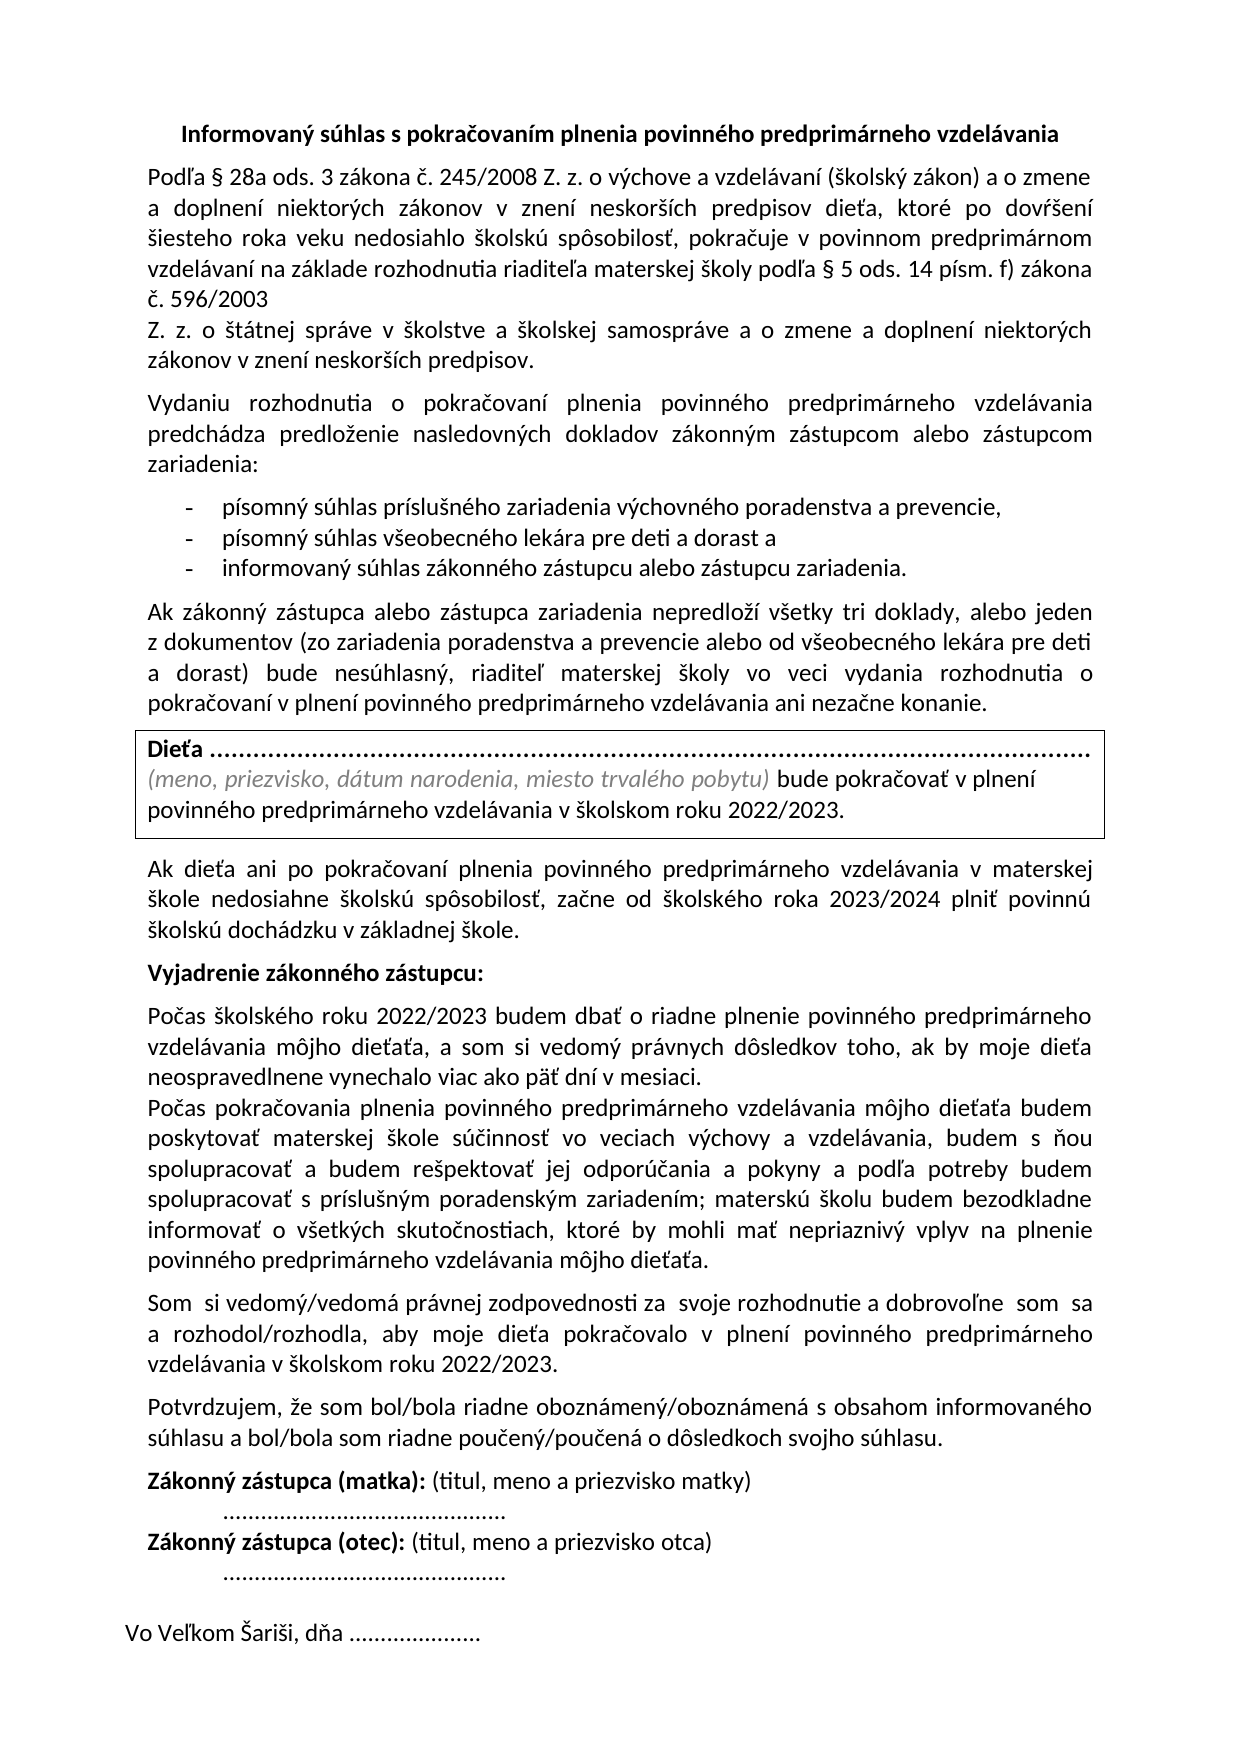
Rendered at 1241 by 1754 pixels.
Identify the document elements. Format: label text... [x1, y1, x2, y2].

text ............................................. [222, 1557, 1134, 1587]
text Vydaniu rozhodnutia o pokračovaní plnenia povinného predprimárneho vzdelávania predchádza predloženie nasledovných dokladov zákonným zástupcom alebo zástupcom zariadenia: [147, 387, 1093, 479]
text Zákonný zástupca (otec): (titul, meno a priezvisko otca) [147, 1526, 1134, 1557]
text Ak dieťa ani po pokračovaní plnenia povinného predprimárneho vzdelávania v materskej škole nedosiahne školskú spôsobilosť, začne od školského roka 2023/2024 plniť povinnú školskú dochádzku v základnej škole. [147, 853, 1093, 945]
subtitle Vyjadrenie zákonného zástupcu: [147, 957, 1134, 988]
text Vo Veľkom Šariši, dňa ..................... [125, 1618, 1134, 1648]
text Som si vedomý/vedomá právnej zodpovednosti za svoje rozhodnutie a dobrovoľne som sa a rozhodol/rozhodla, aby moje dieťa pokračovalo v plnení povinného predprimárneho vzdelávania v školskom roku 2022/2023. [147, 1287, 1093, 1379]
list informovaný súhlas zákonného zástupcu alebo zástupcu zariadenia. [185, 553, 1134, 583]
text Podľa § 28a ods. 3 zákona č. 245/2008 Z. z. o výchove a vzdelávaní (školský zákon) a o zmene a doplnení niektorých zákonov v znení neskorších predpisov dieťa, ktoré po dovŕšení šiesteho roka veku nedosiahlo školskú spôsobilosť, pokračuje v povinnom predprimárnom vzdelávaní na základe rozhodnutia riaditeľa materskej školy podľa § 5 ods. 14 písm. f) zákona č. 596/2003 [147, 161, 1093, 314]
text Zákonný zástupca (matka): (titul, meno a priezvisko matky) [147, 1465, 1134, 1496]
list písomný súhlas príslušného zariadenia výchovného poradenstva a prevencie, [185, 492, 1134, 522]
text Počas pokračovania plnenia povinného predprimárneho vzdelávania môjho dieťaťa budem poskytovať materskej škole súčinnosť vo veciach výchovy a vzdelávania, budem s ňou spolupracovať a budem rešpektovať jej odporúčania a pokyny a podľa potreby budem spolupracovať s príslušným poradenským zariadením; materskú školu budem bezodkladne informovať o všetkých skutočnostiach, ktoré by mohli mať nepriaznivý vplyv na plnenie povinného predprimárneho vzdelávania môjho dieťaťa. [147, 1092, 1093, 1275]
subtitle Informovaný súhlas s pokračovaním plnenia povinného predprimárneho vzdelávania [181, 118, 1134, 149]
text Ak zákonný zástupca alebo zástupca zariadenia nepredloží všetky tri doklady, alebo jeden z dokumentov (zo zariadenia poradenstva a prevencie alebo od všeobecného lekára pre deti a dorast) bude nesúhlasný, riaditeľ materskej školy vo veci vydania rozhodnutia o pokračovaní v plnení povinného predprimárneho vzdelávania ani nezačne konanie. [147, 596, 1093, 718]
list písomný súhlas všeobecného lekára pre deti a dorast a [185, 522, 1134, 553]
text Potvrdzujem, že som bol/bola riadne oboznámený/oboznámená s obsahom informovaného súhlasu a bol/bola som riadne poučený/poučená o dôsledkoch svojho súhlasu. [147, 1392, 1093, 1453]
text ............................................. [222, 1496, 1134, 1526]
text Z. z. o štátnej správe v školstve a školskej samospráve a o zmene a doplnení niektorých zákonov v znení neskorších predpisov. [147, 314, 1093, 375]
text Počas školského roku 2022/2023 budem dbať o riadne plnenie povinného predprimárneho vzdelávania môjho dieťaťa, a som si vedomý právnych dôsledkov toho, ak by moje dieťa neospravedlnene vynechalo viac ako päť dní v mesiaci. [147, 1000, 1093, 1092]
